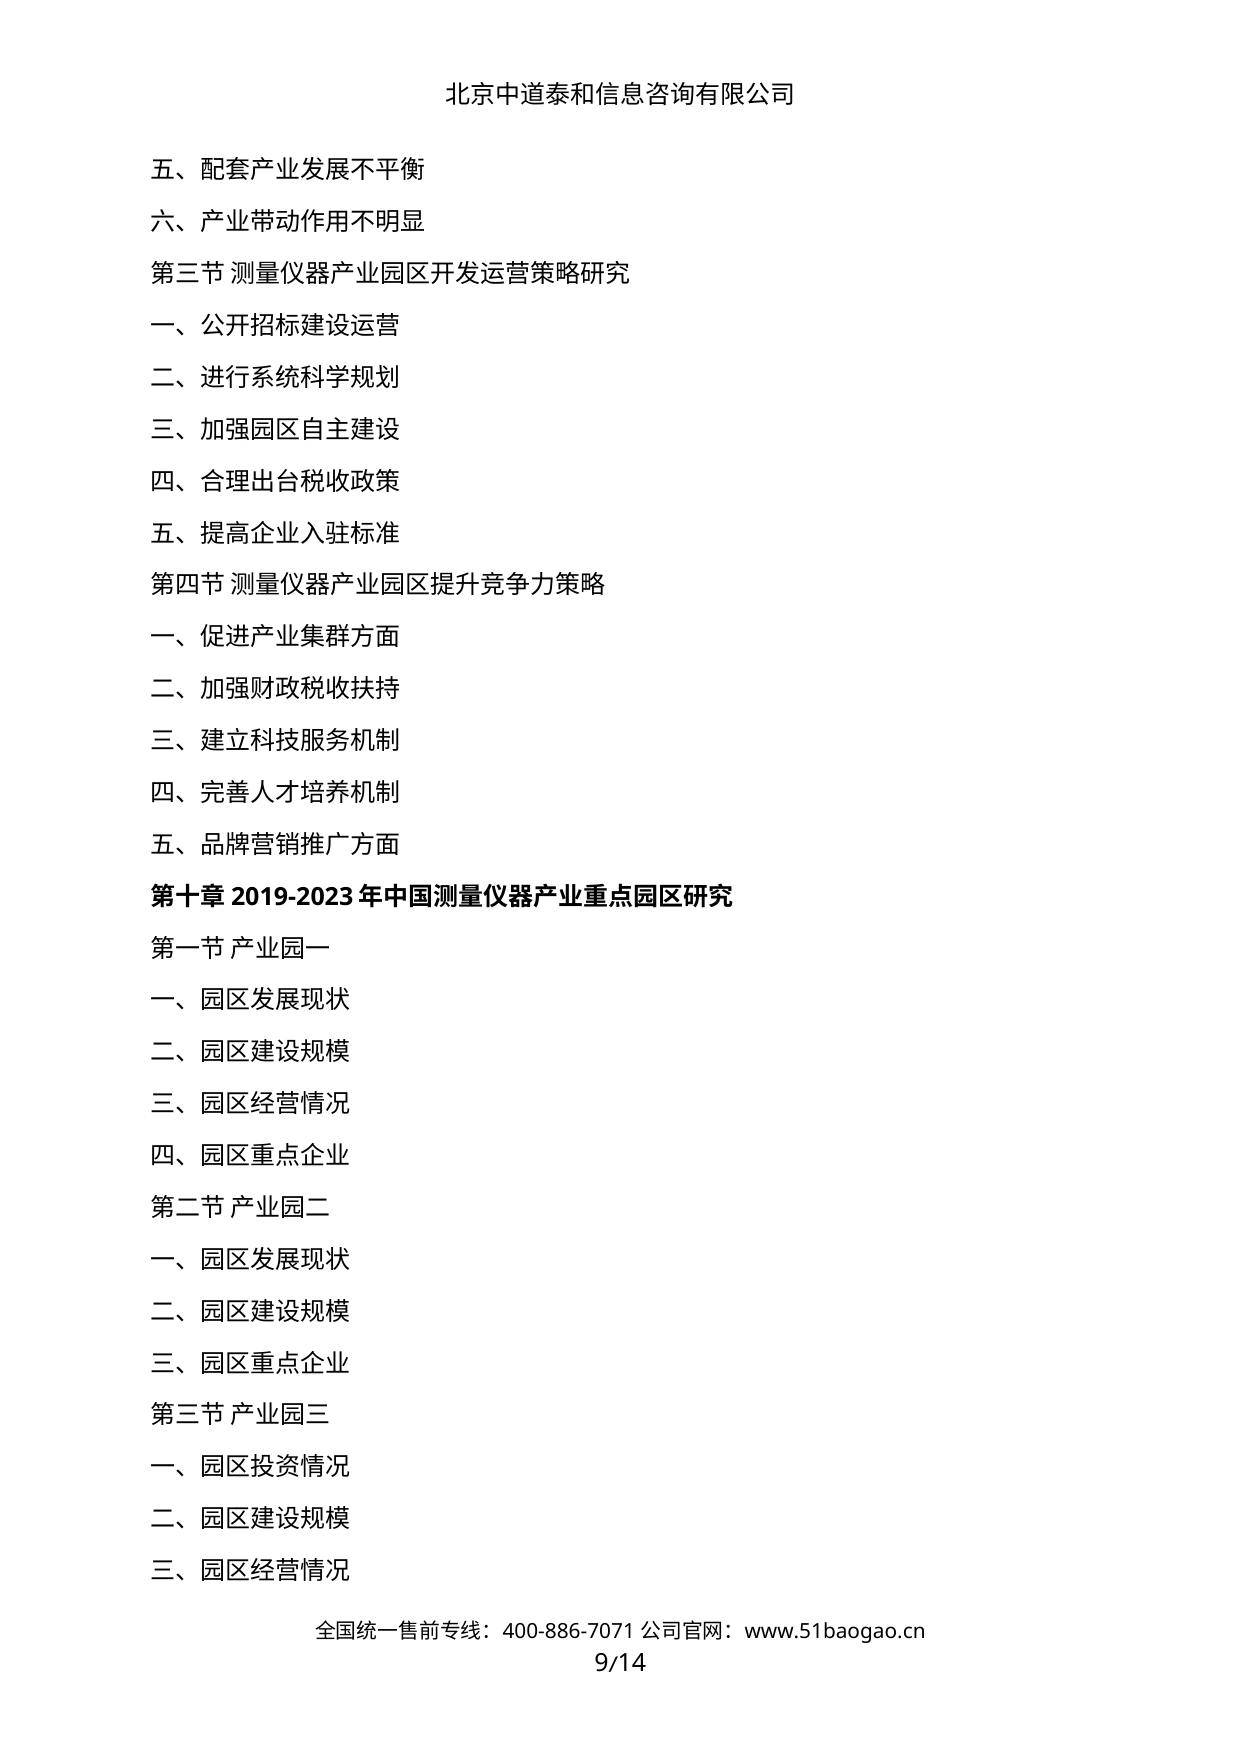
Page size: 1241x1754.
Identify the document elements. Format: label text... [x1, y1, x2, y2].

text 一、园区发展现状 [150, 1239, 1090, 1276]
text 三、加强园区自主建设 [150, 409, 1090, 446]
text 二、进行系统科学规划 [150, 357, 1090, 394]
text 五、品牌营销推广方面 [150, 824, 1090, 861]
text 一、公开招标建设运营 [150, 306, 1090, 342]
text 第四节 测量仪器产业园区提升竞争力策略 [150, 565, 1090, 601]
text 一、园区发展现状 [150, 980, 1090, 1016]
text 二、园区建设规模 [150, 1499, 1090, 1535]
text 第三节 产业园三 [150, 1395, 1090, 1431]
text 四、合理出台税收政策 [150, 461, 1090, 497]
text 五、提高企业入驻标准 [150, 513, 1090, 549]
text 三、园区重点企业 [150, 1343, 1090, 1379]
text 第二节 产业园二 [150, 1187, 1090, 1224]
text 四、完善人才培养机制 [150, 772, 1090, 809]
text 二、园区建设规模 [150, 1032, 1090, 1068]
text 一、园区投资情况 [150, 1447, 1090, 1483]
text 三、园区经营情况 [150, 1551, 1090, 1587]
text 三、建立科技服务机制 [150, 721, 1090, 757]
text 二、园区建设规模 [150, 1291, 1090, 1327]
text 四、园区重点企业 [150, 1136, 1090, 1172]
text 第三节 测量仪器产业园区开发运营策略研究 [150, 254, 1090, 290]
text 五、配套产业发展不平衡 [150, 150, 1090, 186]
text 第一节 产业园一 [150, 928, 1090, 964]
text 二、加强财政税收扶持 [150, 669, 1090, 705]
text 一、促进产业集群方面 [150, 617, 1090, 653]
text 六、产业带动作用不明显 [150, 202, 1090, 238]
text 三、园区经营情况 [150, 1084, 1090, 1120]
text 第十章 2019-2023年中国测量仪器产业重点园区研究 [150, 876, 1090, 912]
